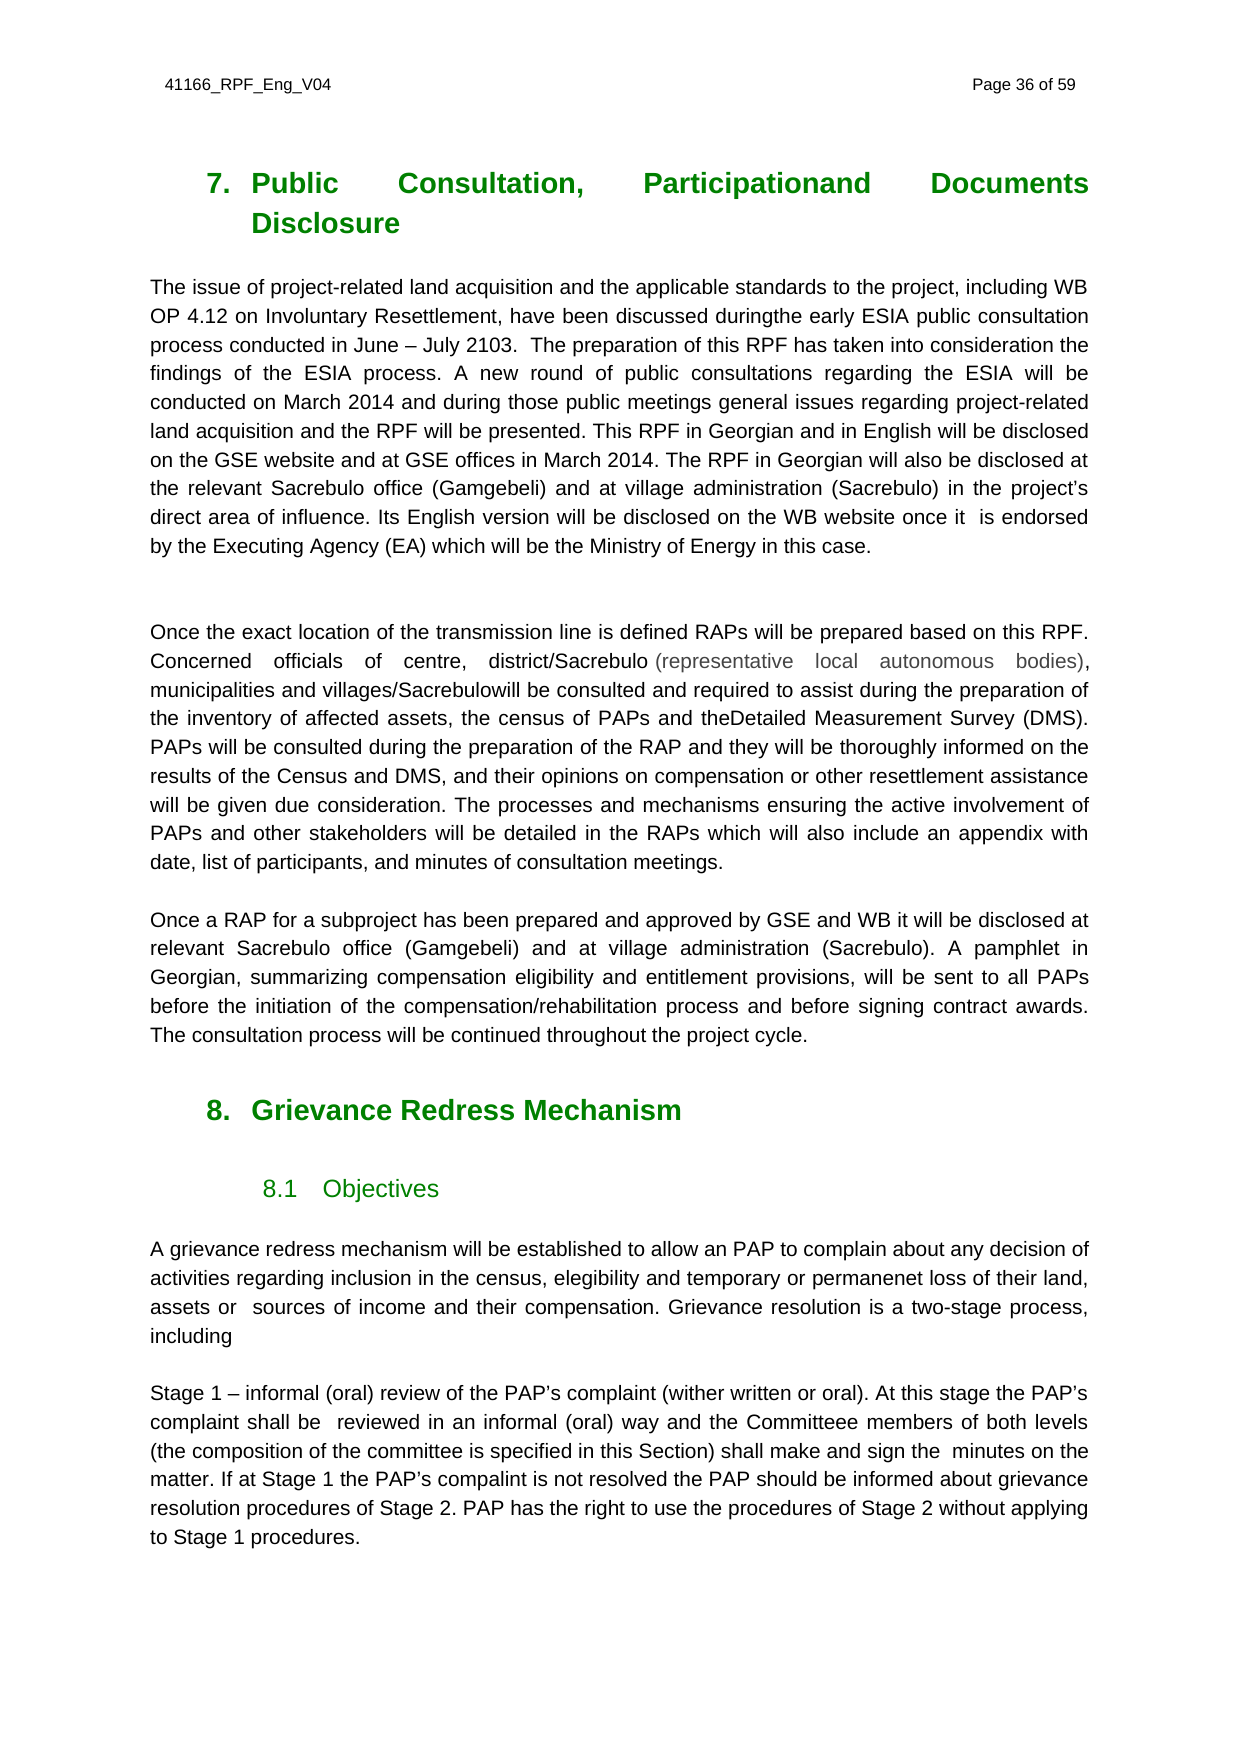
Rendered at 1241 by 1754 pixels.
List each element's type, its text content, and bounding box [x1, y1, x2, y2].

text Once a RAP for a subproject has been prepared and approved by GSE and WB it will be disclosed at relevant Sacrebulo office (Gamgebeli) and at village administration (Sacrebulo). A pamphlet in Georgian, summarizing compensation eligibility and entitlement provisions, will be sent to all PAPs before the initiation of the compensation/rehabilitation process and before signing contract awards. The consultation process will be continued throughout the project cycle. [150, 907, 1090, 1046]
text Stage 1 – informal (oral) review of the PAP’s complaint (wither written or oral). At this stage the PAP’s complaint shall be reviewed in an informal (oral) way and the Committeee members of both levels (the composition of the committee is specified in this Section) shall make and sign the minutes on the matter. If at Stage 1 the PAP’s compalint is not resolved the PAP should be informed about grievance resolution procedures of Stage 2. PAP has the right to use the procedures of Stage 2 without applying to Stage 1 procedures. [150, 1381, 1090, 1549]
subtitle Public Consultation, Participationand Documents Disclosure [206, 166, 1090, 239]
text The issue of project-related land acquisition and the applicable standards to the project, including WB OP 4.12 on Involuntary Resettlement, have been discussed duringthe early ESIA public consultation process conducted in June – July 2103. The preparation of this RPF has taken into consideration the findings of the ESIA process. A new round of public consultations regarding the ESIA will be conducted on March 2014 and during those public meetings general issues regarding project-related land acquisition and the RPF will be presented. This RPF in Georgian and in English will be disclosed on the GSE website and at GSE offices in March 2014. The RPF in Georgian will also be disclosed at the relevant Sacrebulo office (Gamgebeli) and at village administration (Sacrebulo) in the project’s direct area of influence. Its English version will be disclosed on the WB website once it is endorsed by the Executing Agency (EA) which will be the Ministry of Energy in this case. [150, 275, 1090, 558]
subtitle Grievance Redress Mechanism [206, 1092, 1090, 1126]
text Once the exact location of the transmission line is defined RAPs will be prepared based on this RPF. Concerned officials of centre, district/Sacrebulo (representative local autonomous bodies), municipalities and villages/Sacrebulowill be consulted and required to assist during the preparation of the inventory of affected assets, the census of PAPs and theDetailed Measurement Survey (DMS). PAPs will be consulted during the preparation of the RAP and they will be thoroughly informed on the results of the Census and DMS, and their opinions on compensation or other resettlement assistance will be given due consideration. The processes and mechanisms ensuring the active involvement of PAPs and other stakeholders will be detailed in the RAPs which will also include an appendix with date, list of participants, and minutes of consultation meetings. [150, 620, 1090, 874]
text A grievance redress mechanism will be established to allow an PAP to complain about any decision of activities regarding inclusion in the census, elegibility and temporary or permanenet loss of their land, assets or sources of income and their compensation. Grievance resolution is a two-stage process, including [150, 1237, 1090, 1347]
subtitle Objectives [262, 1174, 1090, 1203]
